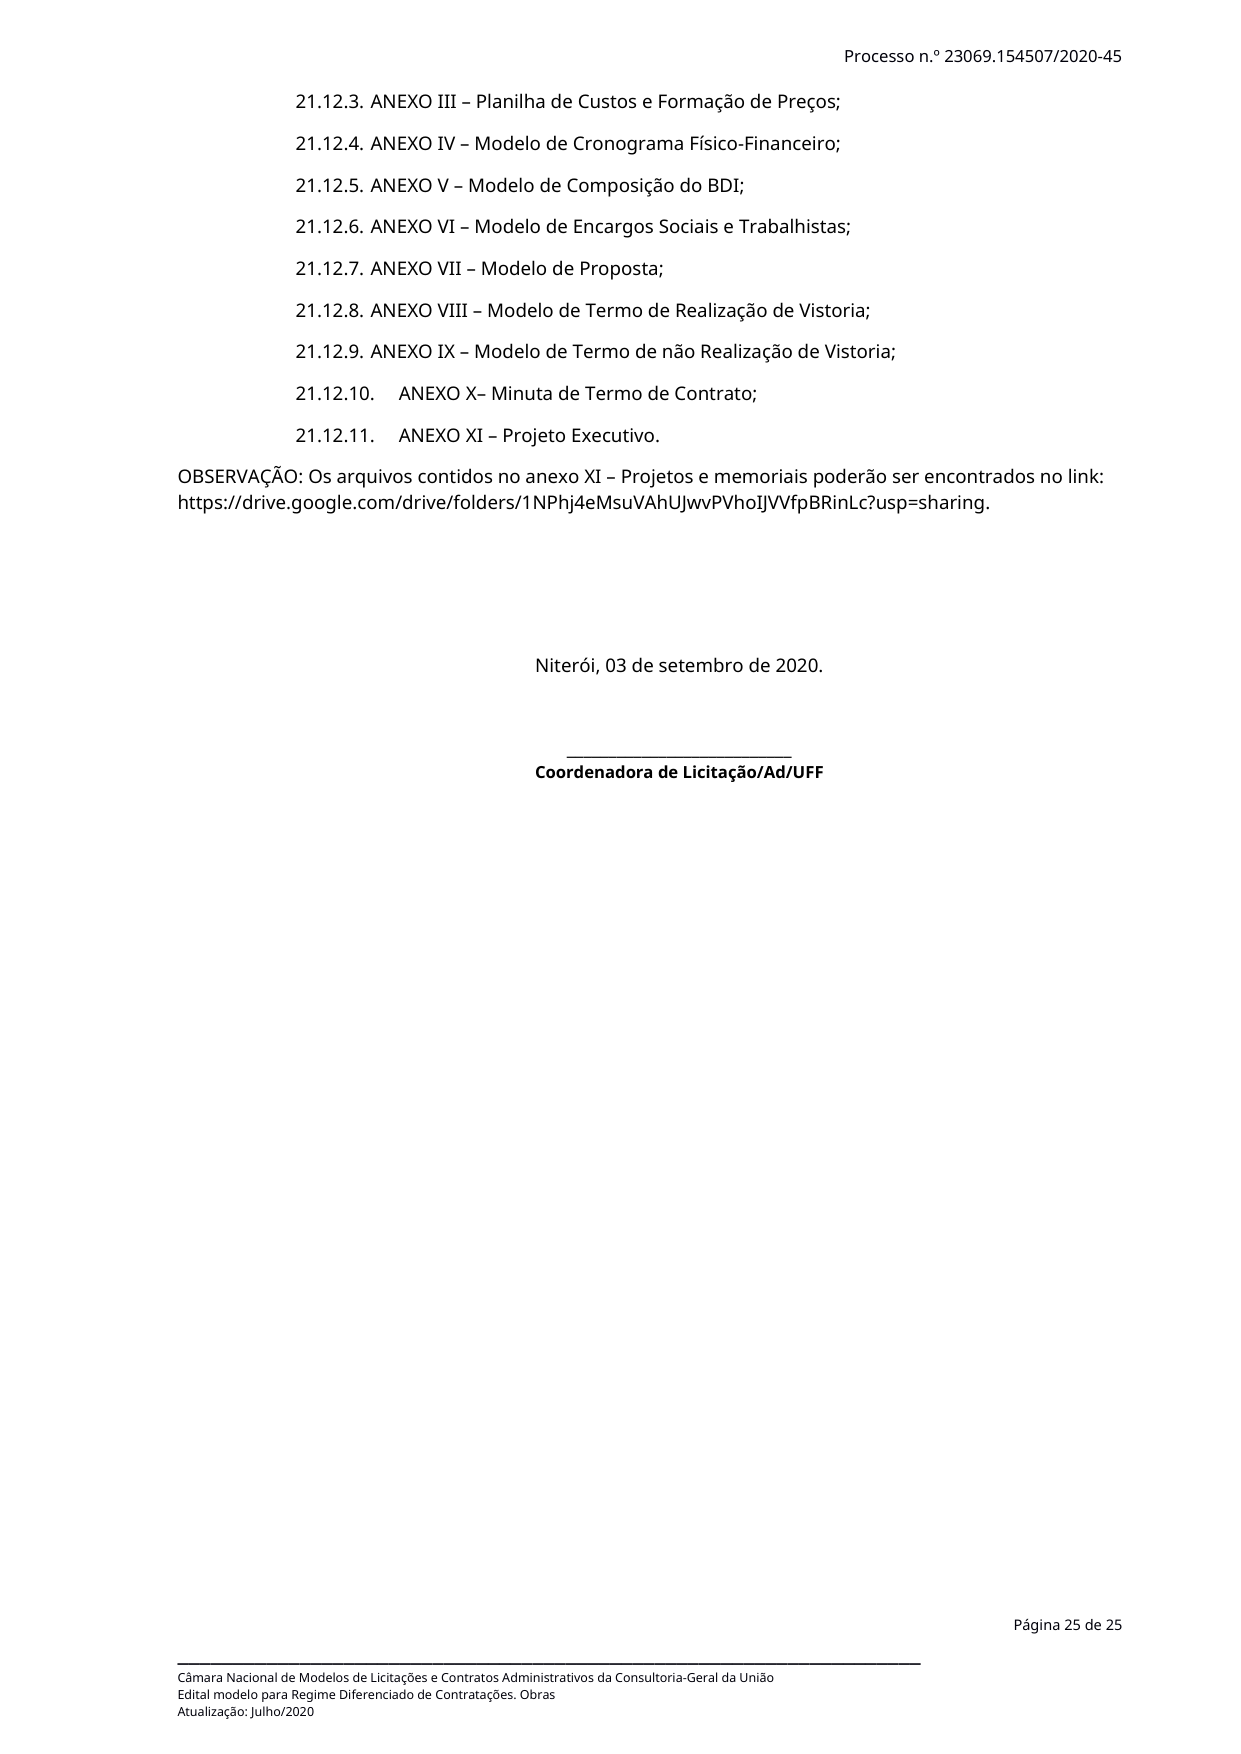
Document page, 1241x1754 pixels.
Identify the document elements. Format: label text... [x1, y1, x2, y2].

list ANEXO IX – Modelo de Termo de não Realização de Vistoria; [295, 339, 1122, 364]
list ANEXO III – Planilha de Custos e Formação de Preços; [295, 89, 1122, 114]
list ANEXO V – Modelo de Composição do BDI; [295, 172, 1122, 197]
list ANEXO IV – Modelo de Cronograma Físico-Financeiro; [295, 130, 1122, 156]
text OBSERVAÇÃO: Os arquivos contidos no anexo XI – Projetos e memoriais poderão ser encontrados no link: https://drive.google.com/drive/folders/1NPhj4eMsuVAhUJwvPVhoIJVVfpBRinLc?usp=sharing. [177, 464, 1122, 515]
list ANEXO VI – Modelo de Encargos Sociais e Trabalhistas; [295, 214, 1122, 239]
list ANEXO XI – Projeto Executivo. [295, 422, 1122, 447]
text Niterói, 03 de setembro de 2020. [177, 652, 1122, 678]
list ANEXO VII – Modelo de Proposta; [295, 255, 1122, 281]
text Coordenadora de Licitação/Ad/UFF [177, 761, 1122, 784]
text ___________________________ [177, 736, 1122, 761]
list ANEXO VIII – Modelo de Termo de Realização de Vistoria; [295, 297, 1122, 322]
list ANEXO X– Minuta de Termo de Contrato; [295, 380, 1122, 406]
